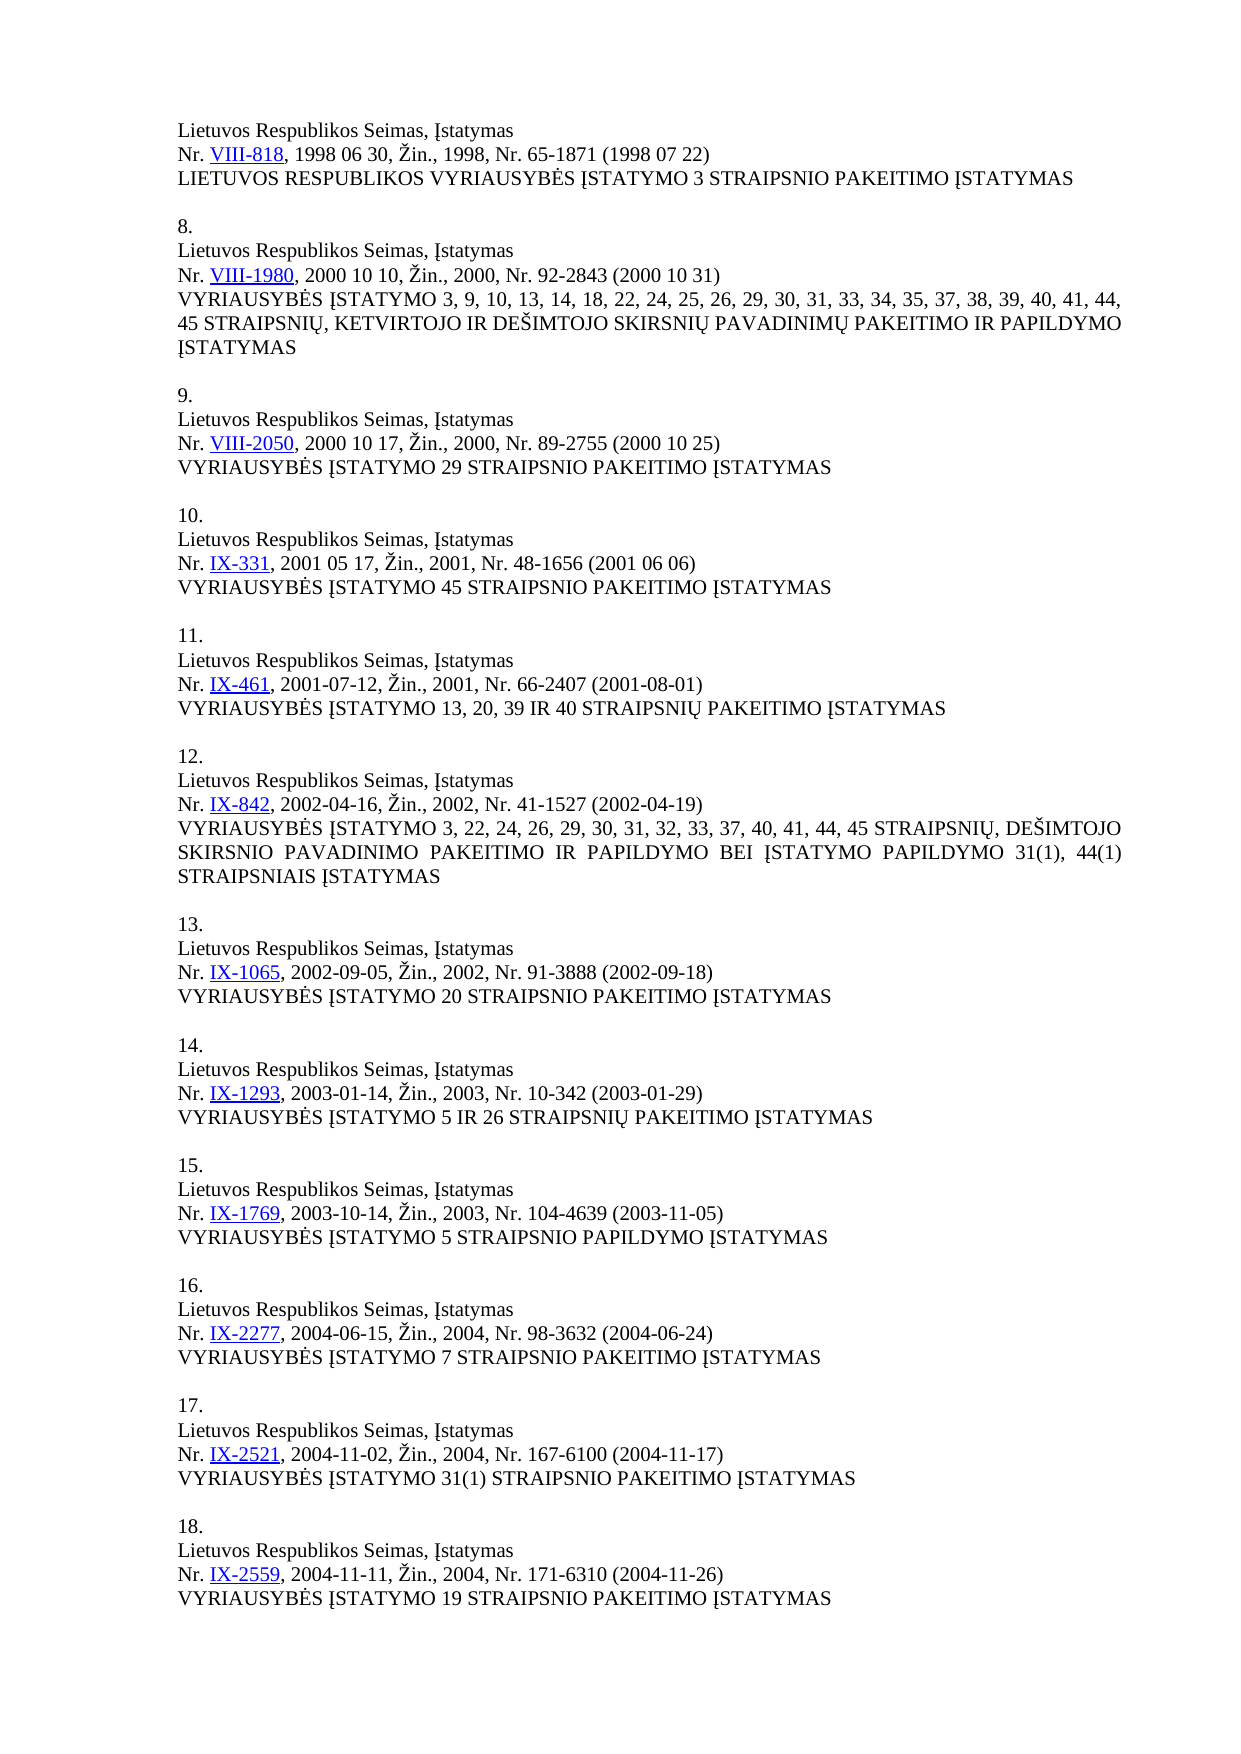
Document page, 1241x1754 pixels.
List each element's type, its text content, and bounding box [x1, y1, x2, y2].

text 12. [177, 744, 1122, 768]
text Nr. IX-1065, 2002-09-05, Žin., 2002, Nr. 91-3888 (2002-09-18) [177, 960, 1122, 984]
text VYRIAUSYBĖS ĮSTATYMO 5 STRAIPSNIO PAPILDYMO ĮSTATYMAS [177, 1225, 1122, 1249]
text Lietuvos Respublikos Seimas, Įstatymas [177, 527, 1122, 551]
text Lietuvos Respublikos Seimas, Įstatymas [177, 407, 1122, 431]
text Lietuvos Respublikos Seimas, Įstatymas [177, 1417, 1122, 1442]
text Nr. IX-331, 2001 05 17, Žin., 2001, Nr. 48-1656 (2001 06 06) [177, 551, 1122, 575]
text Nr. IX-2277, 2004-06-15, Žin., 2004, Nr. 98-3632 (2004-06-24) [177, 1321, 1122, 1345]
text 18. [177, 1514, 1122, 1538]
text Lietuvos Respublikos Seimas, Įstatymas [177, 1057, 1122, 1081]
text Nr. IX-1769, 2003-10-14, Žin., 2003, Nr. 104-4639 (2003-11-05) [177, 1201, 1122, 1225]
text VYRIAUSYBĖS ĮSTATYMO 29 STRAIPSNIO PAKEITIMO ĮSTATYMAS [177, 455, 1122, 479]
text 9. [177, 383, 1122, 407]
text Lietuvos Respublikos Seimas, Įstatymas [177, 1297, 1122, 1321]
text Nr. , 2000 10 17, Žin., 2000, Nr. 89-2755 (2000 10 25) [177, 431, 1122, 455]
text Lietuvos Respublikos Seimas, Įstatymas [177, 936, 1122, 960]
text Lietuvos Respublikos Seimas, Įstatymas [177, 118, 1122, 142]
text VYRIAUSYBĖS ĮSTATYMO 20 STRAIPSNIO PAKEITIMO ĮSTATYMAS [177, 984, 1122, 1008]
text Lietuvos Respublikos Seimas, Įstatymas [177, 238, 1122, 262]
text VYRIAUSYBĖS ĮSTATYMO 5 IR 26 STRAIPSNIŲ PAKEITIMO ĮSTATYMAS [177, 1105, 1122, 1129]
text VYRIAUSYBĖS ĮSTATYMO 45 STRAIPSNIO PAKEITIMO ĮSTATYMAS [177, 575, 1122, 599]
text Lietuvos Respublikos Seimas, Įstatymas [177, 1538, 1122, 1562]
text Lietuvos Respublikos Seimas, Įstatymas [177, 647, 1122, 672]
text Nr. IX-842, 2002-04-16, Žin., 2002, Nr. 41-1527 (2002-04-19) [177, 792, 1122, 816]
text 13. [177, 912, 1122, 936]
text Lietuvos Respublikos Seimas, Įstatymas [177, 768, 1122, 792]
text Nr. IX-1293, 2003-01-14, Žin., 2003, Nr. 10-342 (2003-01-29) [177, 1081, 1122, 1105]
text 15. [177, 1153, 1122, 1177]
text VYRIAUSYBĖS ĮSTATYMO 19 STRAIPSNIO PAKEITIMO ĮSTATYMAS [177, 1586, 1122, 1610]
text VYRIAUSYBĖS ĮSTATYMO 3, 9, 10, 13, 14, 18, 22, 24, 25, 26, 29, 30, 31, 33, 34, 35, 37, 38, 39, 40, 41, 44, 45 STRAIPSNIŲ, KETVIRTOJO IR DEŠIMTOJO SKIRSNIŲ PAVADINIMŲ PAKEITIMO IR PAPILDYMO ĮSTATYMAS [177, 287, 1122, 359]
text Nr. , 2000 10 10, Žin., 2000, Nr. 92-2843 (2000 10 31) [177, 262, 1122, 287]
text Nr. IX-2521, 2004-11-02, Žin., 2004, Nr. 167-6100 (2004-11-17) [177, 1442, 1122, 1466]
text 14. [177, 1032, 1122, 1057]
text 11. [177, 623, 1122, 647]
text Lietuvos Respublikos Seimas, Įstatymas [177, 1177, 1122, 1201]
text VYRIAUSYBĖS ĮSTATYMO 13, 20, 39 IR 40 STRAIPSNIŲ PAKEITIMO ĮSTATYMAS [177, 696, 1122, 720]
text 16. [177, 1273, 1122, 1297]
text Nr. IX-461, 2001-07-12, Žin., 2001, Nr. 66-2407 (2001-08-01) [177, 672, 1122, 696]
text Nr. IX-2559, 2004-11-11, Žin., 2004, Nr. 171-6310 (2004-11-26) [177, 1562, 1122, 1586]
text VYRIAUSYBĖS ĮSTATYMO 7 STRAIPSNIO PAKEITIMO ĮSTATYMAS [177, 1345, 1122, 1369]
text Nr. , 1998 06 30, Žin., 1998, Nr. 65-1871 (1998 07 22) [177, 142, 1122, 166]
text 8. [177, 214, 1122, 238]
text LIETUVOS RESPUBLIKOS VYRIAUSYBĖS ĮSTATYMO 3 STRAIPSNIO PAKEITIMO ĮSTATYMAS [177, 166, 1122, 190]
text 10. [177, 503, 1122, 527]
text VYRIAUSYBĖS ĮSTATYMO 3, 22, 24, 26, 29, 30, 31, 32, 33, 37, 40, 41, 44, 45 STRAIPSNIŲ, DEŠIMTOJO SKIRSNIO PAVADINIMO PAKEITIMO IR PAPILDYMO BEI ĮSTATYMO PAPILDYMO 31(1), 44(1) STRAIPSNIAIS ĮSTATYMAS [177, 816, 1122, 888]
text VYRIAUSYBĖS ĮSTATYMO 31(1) STRAIPSNIO PAKEITIMO ĮSTATYMAS [177, 1466, 1122, 1490]
text 17. [177, 1393, 1122, 1417]
